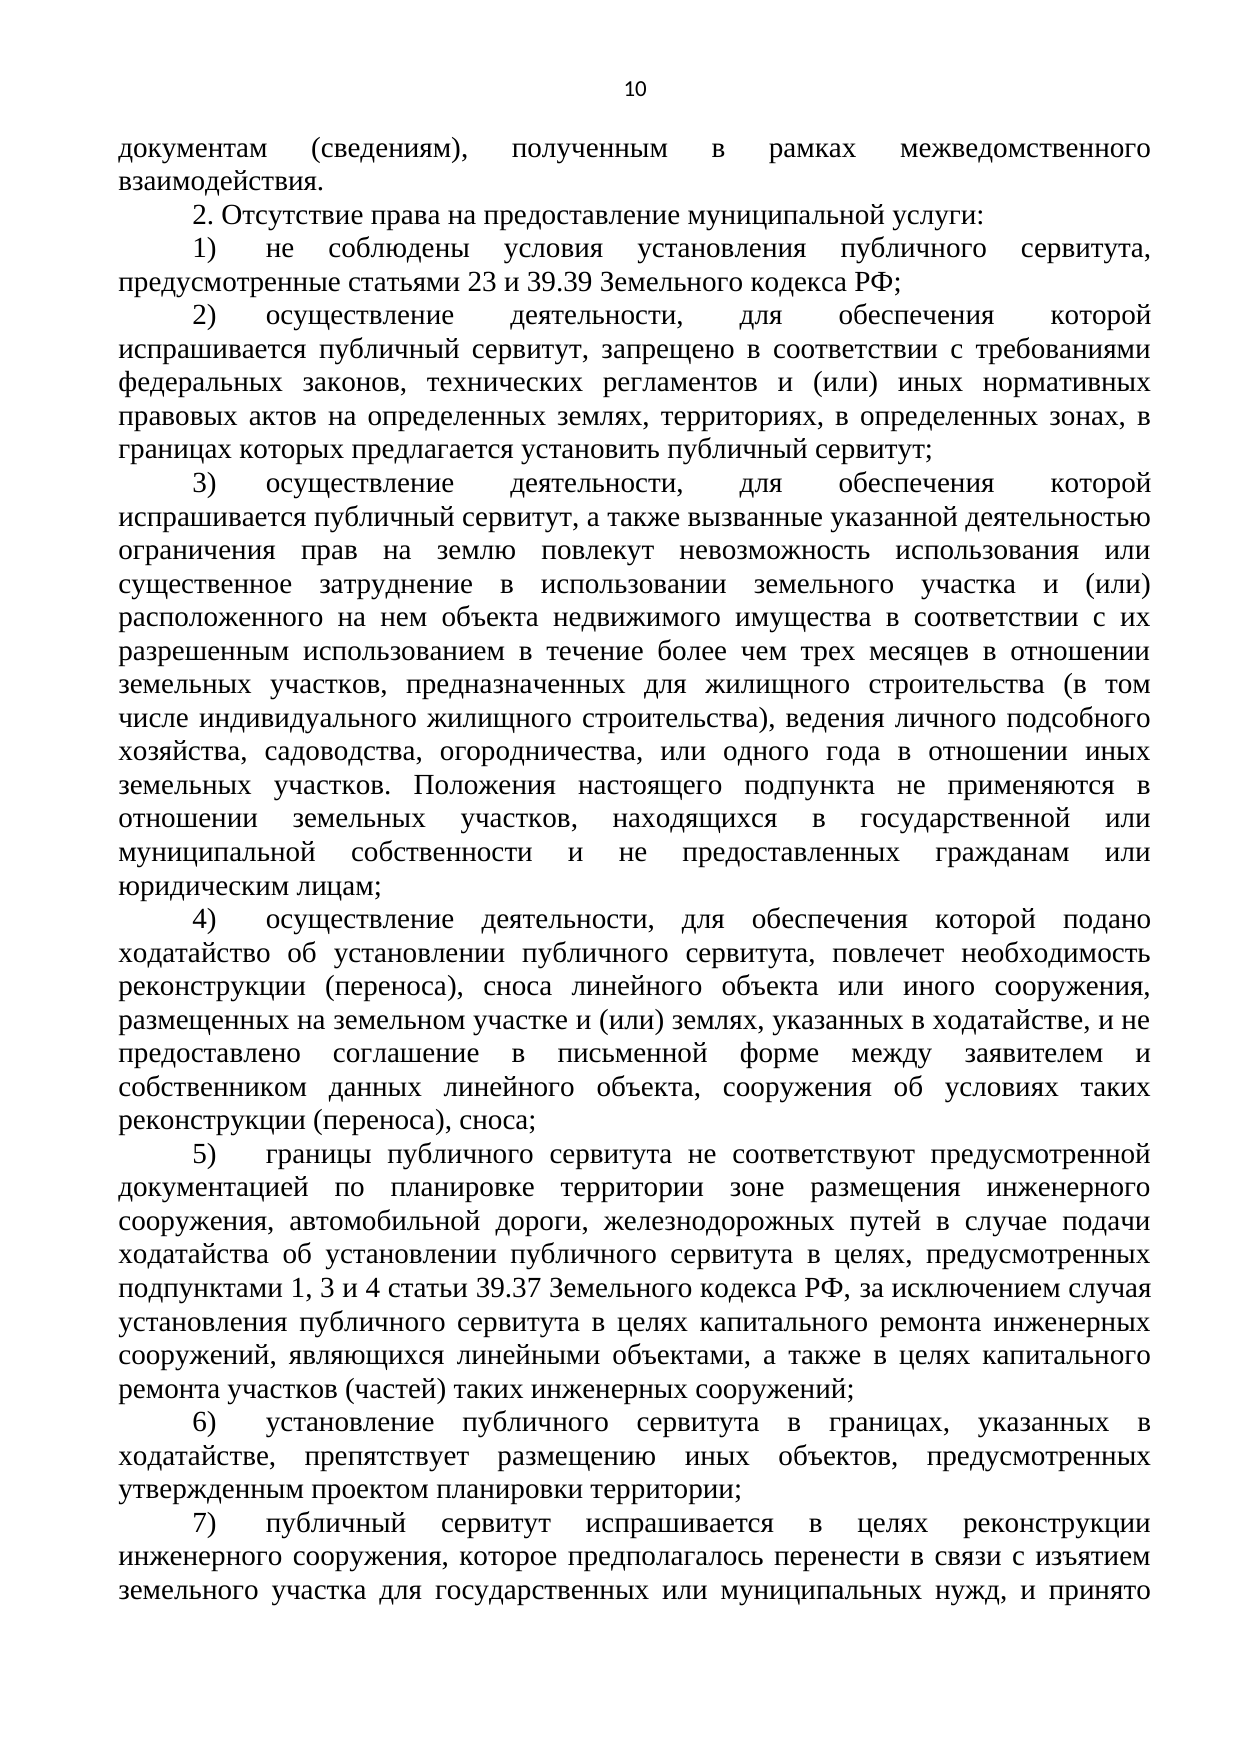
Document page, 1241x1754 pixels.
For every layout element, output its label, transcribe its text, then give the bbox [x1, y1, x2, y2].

text 3) осуществление деятельности, для обеспечения которой испрашивается публичный сервитут, а также вызванные указанной деятельностью ограничения прав на землю повлекут невозможность использования или существенное затруднение в использовании земельного участка и (или) расположенного на нем объекта недвижимого имущества в соответствии с их разрешенным использованием в течение более чем трех месяцев в отношении земельных участков, предназначенных для жилищного строительства (в том числе индивидуального жилищного строительства), ведения личного подсобного хозяйства, садоводства, огородничества, или одного года в отношении иных земельных участков. Положения настоящего подпункта не применяются в отношении земельных участков, находящихся в государственной или муниципальной собственности и не предоставленных гражданам или юридическим лицам; [118, 465, 1152, 901]
text 2. Отсутствие права на предоставление муниципальной услуги: [118, 197, 1152, 230]
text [118, 130, 1152, 197]
text 6) установление публичного сервитута в границах, указанных в ходатайстве, препятствует размещению иных объектов, предусмотренных утвержденным проектом планировки территории; [118, 1404, 1152, 1505]
text 2) осуществление деятельности, для обеспечения которой испрашивается публичный сервитут, запрещено в соответствии с требованиями федеральных законов, технических регламентов и (или) иных нормативных правовых актов на определенных землях, территориях, в определенных зонах, в границах которых предлагается установить публичный сервитут; [118, 297, 1152, 465]
text 4) осуществление деятельности, для обеспечения которой подано ходатайство об установлении публичного сервитута, повлечет необходимость реконструкции (переноса), сноса линейного объекта или иного сооружения, размещенных на земельном участке и (или) землях, указанных в ходатайстве, и не предоставлено соглашение в письменной форме между заявителем и собственником данных линейного объекта, сооружения об условиях таких реконструкции (переноса), сноса; [118, 901, 1152, 1136]
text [118, 1505, 1152, 1606]
text 5) границы публичного сервитута не соответствуют предусмотренной документацией по планировке территории зоне размещения инженерного сооружения, автомобильной дороги, железнодорожных путей в случае подачи ходатайства об установлении публичного сервитута в целях, предусмотренных подпунктами 1, 3 и 4 статьи 39.37 Земельного кодекса РФ, за исключением случая установления публичного сервитута в целях капитального ремонта инженерных сооружений, являющихся линейными объектами, а также в целях капитального ремонта участков (частей) таких инженерных сооружений; [118, 1136, 1152, 1404]
text 1) не соблюдены условия установления публичного сервитута, предусмотренные статьями 23 и 39.39 Земельного кодекса РФ; [118, 230, 1152, 297]
